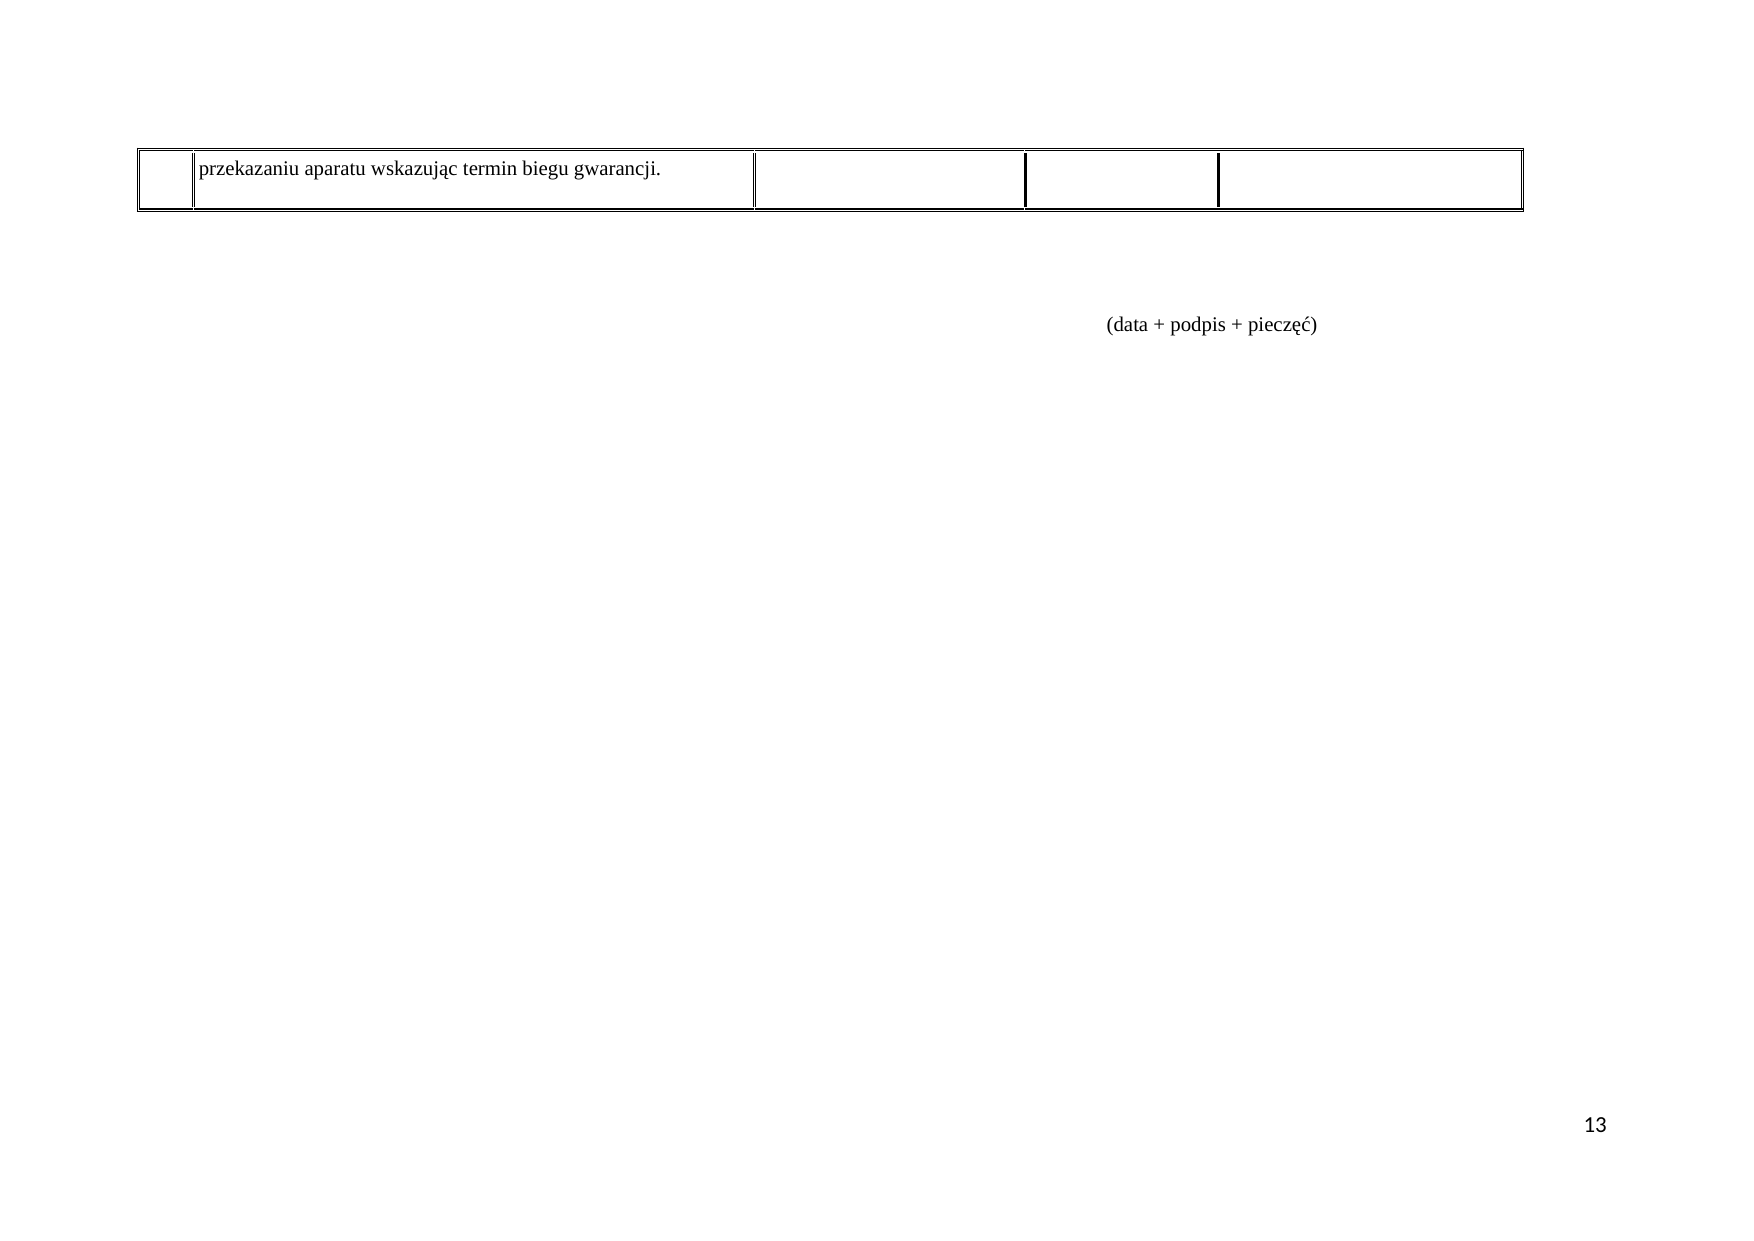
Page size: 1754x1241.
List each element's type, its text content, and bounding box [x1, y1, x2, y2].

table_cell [194, 151, 754, 208]
table_cell Bez punktacji [1218, 151, 1521, 208]
table_cell 130 [140, 151, 194, 208]
table_cell TAK [755, 149, 1025, 208]
text (data + podpis + pieczęć) [148, 312, 1606, 336]
table_cell [1025, 151, 1218, 208]
